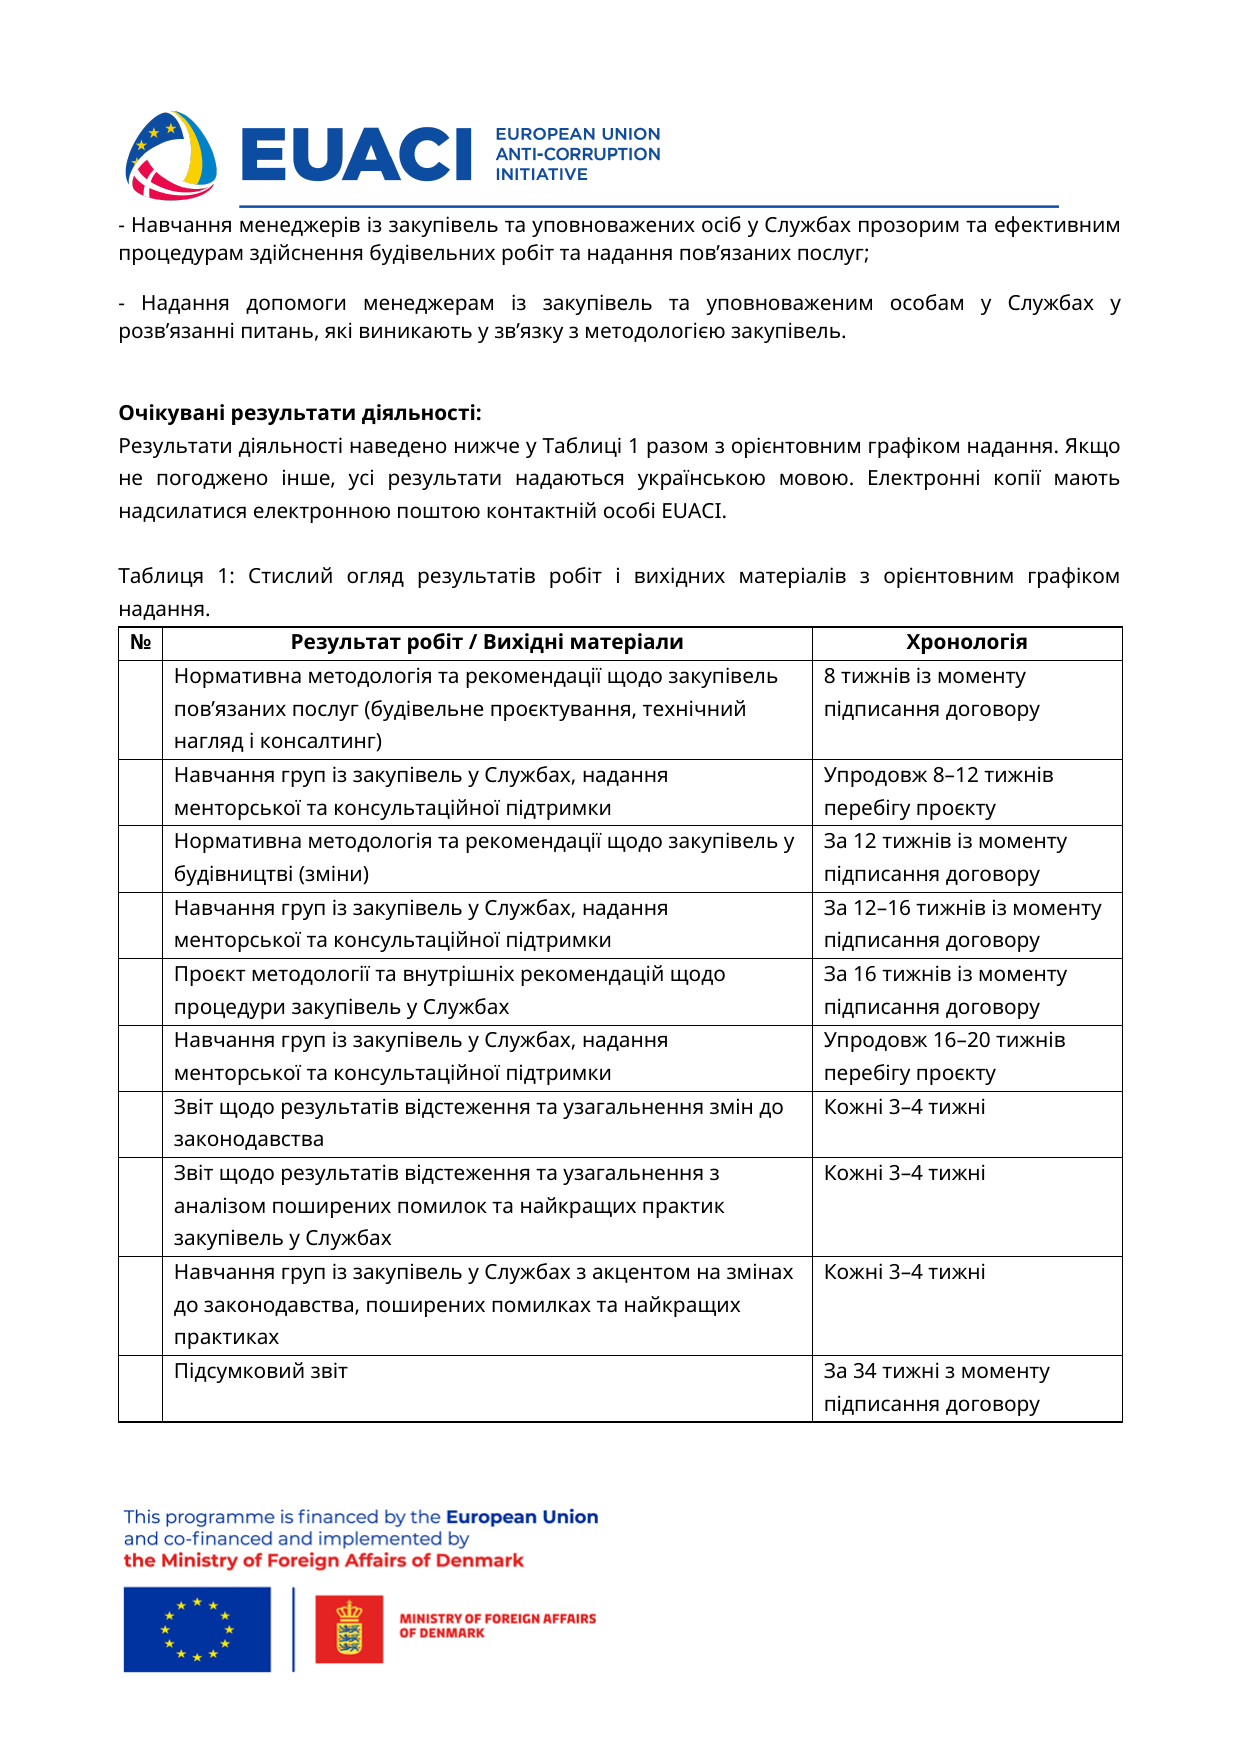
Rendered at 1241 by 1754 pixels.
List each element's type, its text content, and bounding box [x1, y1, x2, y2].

table_cell За 16 тижнів із моменту підписання договору [813, 959, 1122, 1024]
text - Надання допомоги менеджерам із закупівель та уповноваженим особам у Службах у розв’язанні питань, які виникають у зв’язку з методологією закупівель. [118, 288, 1122, 345]
picture [118, 73, 1063, 211]
table_cell Навчання груп із закупівель у Службах, надання менторської та консультаційної підтримки [163, 893, 812, 958]
table_cell Нормативна методологія та рекомендації щодо закупівель у будівництві (зміни) [163, 826, 812, 892]
table_cell [119, 893, 162, 958]
text Результати діяльності наведено нижче у Таблиці 1 разом з орієнтовним графіком надання. Якщо не погоджено інше, усі результати надаються українською мовою. Електронні копії мають надсилатися електронною поштою контактній особі EUACI. [118, 431, 1122, 524]
table_cell [119, 1092, 162, 1157]
text Таблиця 1: Стислий огляд результатів робіт і вихідних матеріалів з орієнтовним графіком надання. [118, 561, 1122, 622]
table_header № [119, 628, 162, 660]
table_cell За 12 тижнів із моменту підписання договору [813, 826, 1122, 892]
table_cell Упродовж 8–12 тижнів перебігу проєкту [813, 760, 1122, 825]
table_cell Підсумковий звіт [163, 1356, 812, 1421]
picture [118, 1497, 629, 1681]
text - Навчання менеджерів із закупівель та уповноважених осіб у Службах прозорим та ефективним процедурам здійснення будівельних робіт та надання пов’язаних послуг; [118, 210, 1122, 267]
table_cell Упродовж 16–20 тижнів перебігу проєкту [813, 1026, 1122, 1091]
table_cell [119, 1257, 162, 1355]
table_cell За 34 тижні з моменту підписання договору [813, 1356, 1122, 1421]
table_cell [119, 959, 162, 1024]
table_cell [119, 1158, 162, 1256]
table_cell Кожні 3–4 тижні [813, 1158, 1122, 1256]
table_cell Проєкт методології та внутрішніх рекомендацій щодо процедури закупівель у Службах [163, 959, 812, 1024]
table_cell Кожні 3–4 тижні [813, 1257, 1122, 1355]
table_cell Навчання груп із закупівель у Службах, надання менторської та консультаційної підтримки [163, 760, 812, 825]
table_cell 8 тижнів із моменту підписання договору [813, 661, 1122, 759]
table_cell [119, 760, 162, 825]
table_cell Кожні 3–4 тижні [813, 1092, 1122, 1157]
table_cell Звіт щодо результатів відстеження та узагальнення з аналізом поширених помилок та найкращих практик закупівель у Службах [163, 1158, 812, 1256]
table_header Хронологія [813, 628, 1122, 660]
table_cell [119, 661, 162, 759]
table_cell [119, 1026, 162, 1091]
table_cell Звіт щодо результатів відстеження та узагальнення змін до законодавства [163, 1092, 812, 1157]
table_cell За 12–16 тижнів із моменту підписання договору [813, 893, 1122, 958]
table_cell Навчання груп із закупівель у Службах, надання менторської та консультаційної підтримки [163, 1026, 812, 1091]
table_cell Навчання груп із закупівель у Службах з акцентом на змінах до законодавства, поширених помилках та найкращих практиках [163, 1257, 812, 1355]
table_cell Нормативна методологія та рекомендації щодо закупівель пов’язаних послуг (будівельне проєктування, технічний нагляд і консалтинг) [163, 661, 812, 759]
text Очікувані результати діяльності: [118, 398, 1122, 427]
table_cell [119, 826, 162, 892]
table_cell [119, 1356, 162, 1421]
table_header Результат робіт / Вихідні матеріали [163, 628, 812, 660]
